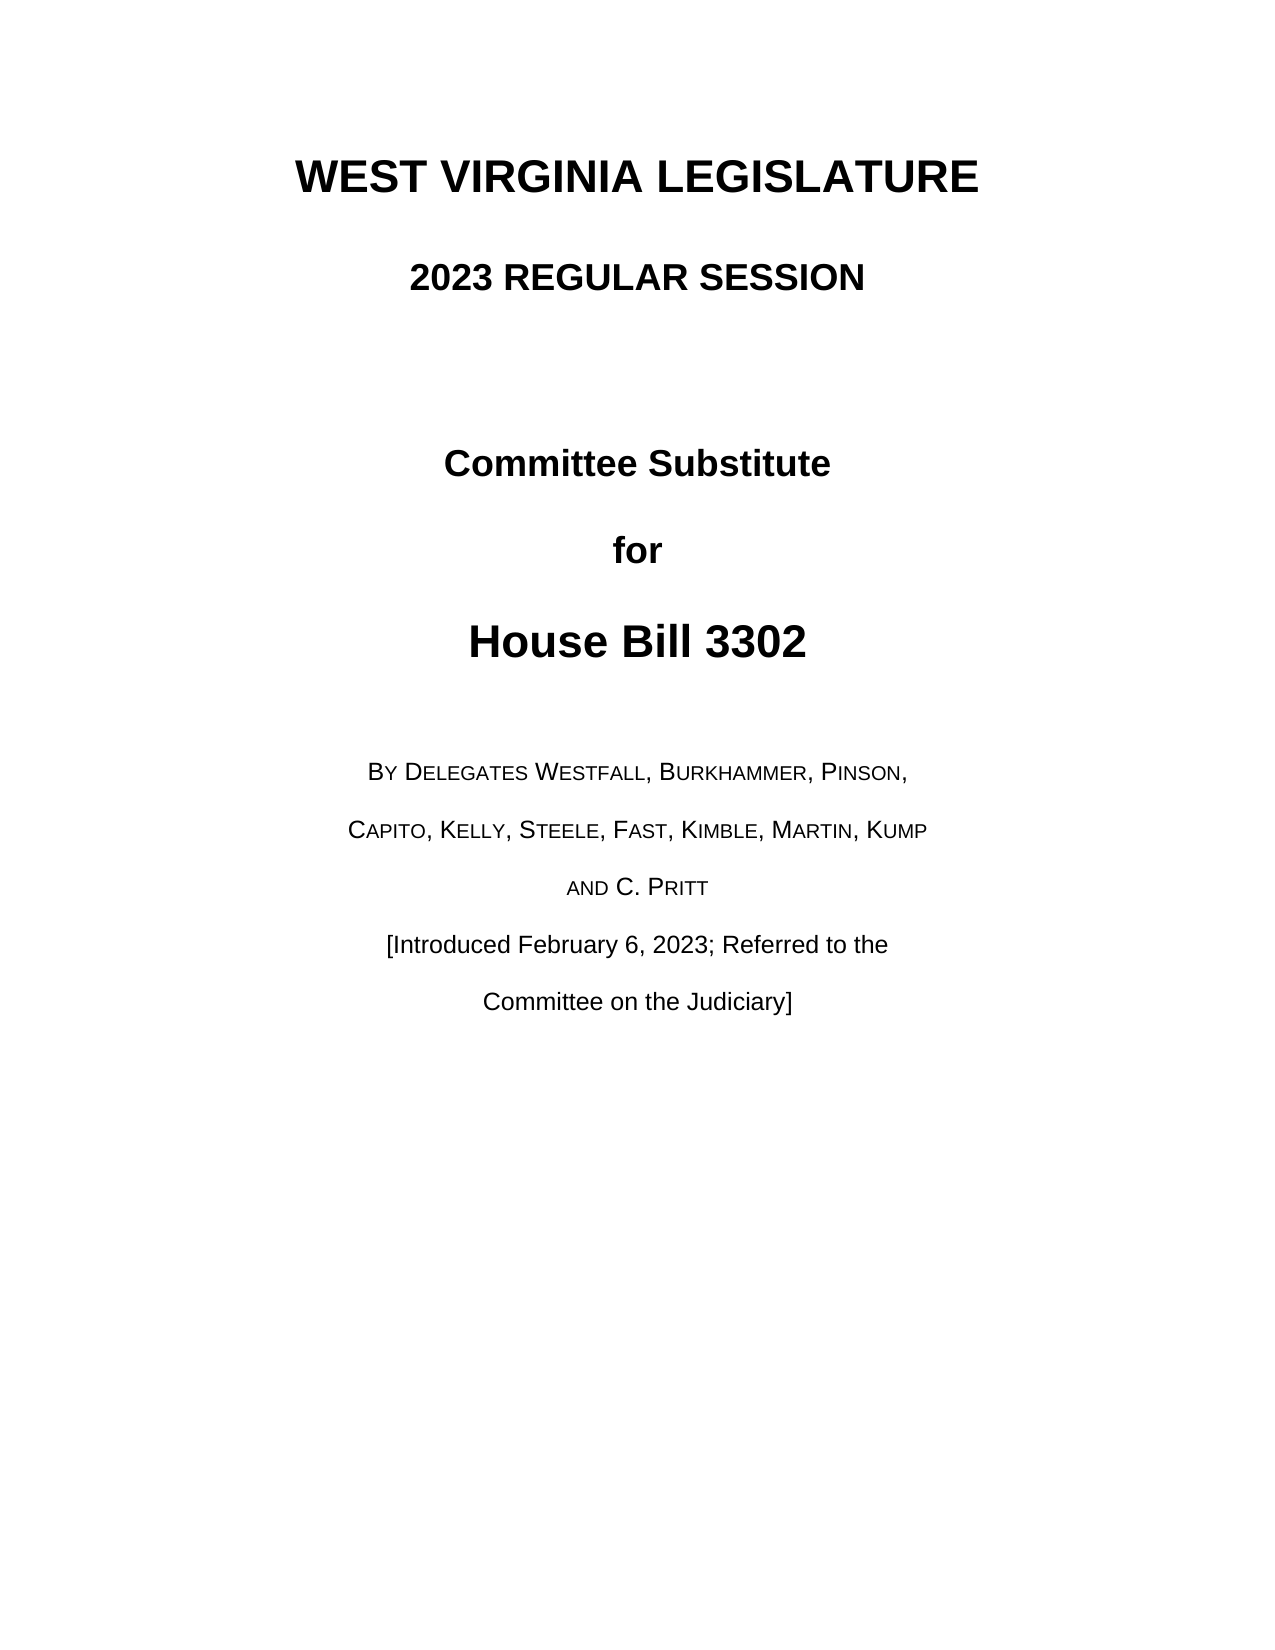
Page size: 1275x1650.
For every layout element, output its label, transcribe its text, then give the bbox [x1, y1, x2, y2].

text By Delegates Westfall, Burkhammer, Pinson, Capito, Kelly, Steele, Fast, Kimble, Martin, Kump and C. Pritt [337, 757, 937, 901]
title 2023 regular session [150, 255, 1125, 298]
text [] [337, 929, 937, 1016]
title for [150, 528, 1125, 571]
title WEST virginia legislature [150, 150, 1125, 203]
text Bill [150, 614, 1125, 667]
